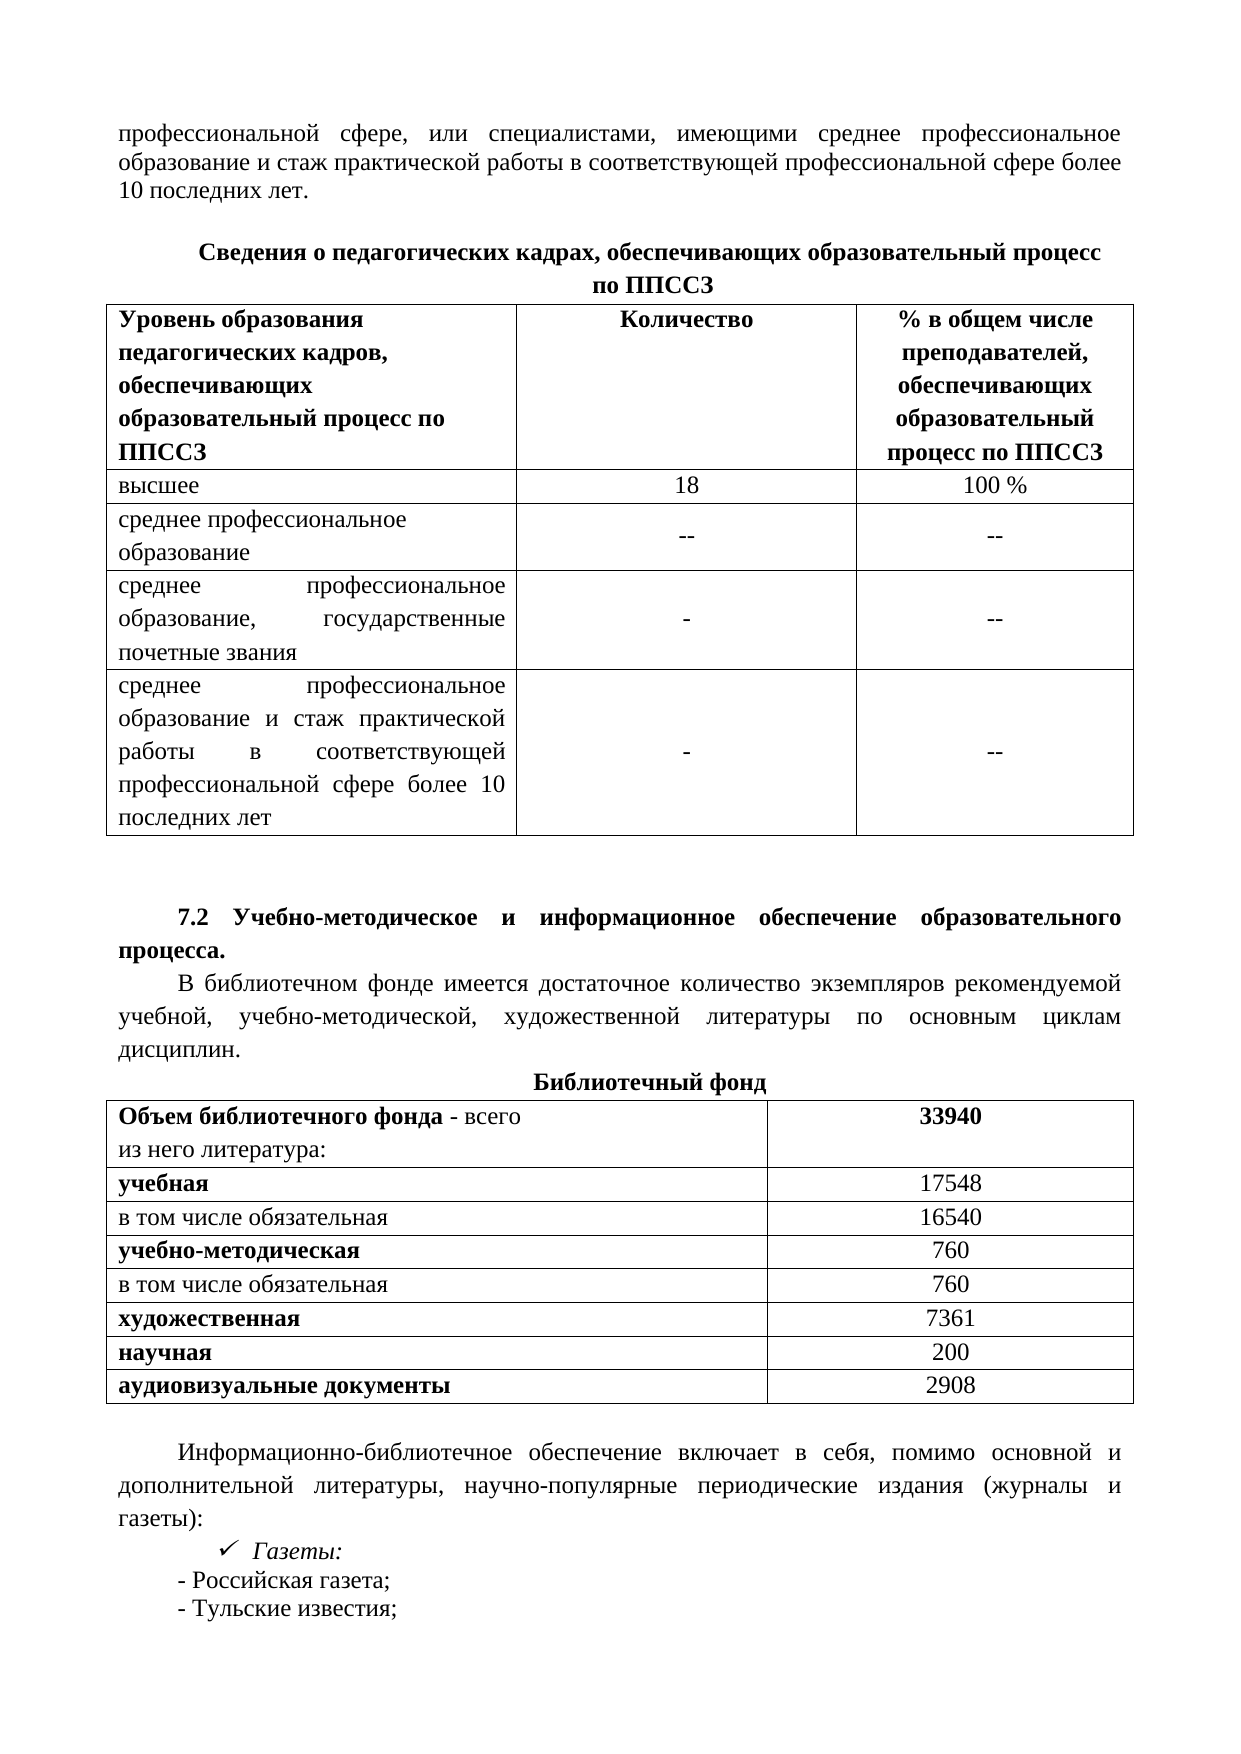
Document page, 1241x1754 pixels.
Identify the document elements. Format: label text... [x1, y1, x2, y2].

table_cell 200 [768, 1337, 1133, 1369]
table_cell - [517, 670, 856, 835]
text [118, 118, 1122, 204]
text Библиотечный фонд [118, 1067, 1122, 1096]
table_cell -- [857, 504, 1133, 569]
table_cell художественная [107, 1303, 767, 1336]
table_cell научная [107, 1337, 767, 1369]
table_header Уровень образования педагогических кадров, обеспечивающих образовательный процесс по ППССЗ [107, 305, 516, 469]
list Газеты: [215, 1536, 1122, 1565]
table_cell учебная [107, 1168, 767, 1201]
table_cell 760 [768, 1269, 1133, 1302]
table_header Объем библиотечного фонда - всего из него литература: [107, 1101, 767, 1167]
text В библиотечном фонде имеется достаточное количество экземпляров рекомендуемой учебной, учебно-методической, художественной литературы по основным циклам дисциплин. [118, 968, 1122, 1063]
table_cell учебно-методическая [107, 1236, 767, 1268]
table_cell 17548 [768, 1168, 1133, 1201]
table_cell высшее [107, 470, 516, 503]
table_cell - [517, 571, 856, 669]
table_header % в общем числе преподавателей, обеспечивающих образовательный процесс по ППССЗ [857, 305, 1133, 469]
table_cell 18 [517, 470, 856, 503]
table_cell среднее профессиональное образование и стаж практической работы в соответствующей профессиональной сфере более 10 последних лет [107, 670, 516, 835]
text Сведения о педагогических кадрах, обеспечивающих образовательный процесс [118, 237, 1122, 266]
table_cell 16540 [768, 1202, 1133, 1234]
table_cell 2908 [768, 1370, 1133, 1403]
text Информационно-библиотечное обеспечение включает в себя, помимо основной и дополнительной литературы, научно-популярные периодические издания (журналы и газеты): [118, 1437, 1122, 1532]
table_header 33940 [768, 1101, 1133, 1167]
table_cell среднее профессиональное образование, государственные почетные звания [107, 571, 516, 669]
text 7.2 Учебно-методическое и информационное обеспечение образовательного процесса. [118, 902, 1122, 964]
table_cell 760 [768, 1236, 1133, 1268]
text - Российская газета; [118, 1565, 1122, 1593]
table_cell -- [857, 670, 1133, 835]
table_cell -- [857, 571, 1133, 669]
table_cell -- [517, 504, 856, 569]
table_header Количество [517, 305, 856, 469]
table_cell в том числе обязательная [107, 1202, 767, 1234]
text по ППССЗ [118, 270, 1122, 299]
table_cell в том числе обязательная [107, 1269, 767, 1302]
table_cell среднее профессиональное образование [107, 504, 516, 569]
text - Тульские известия; [118, 1593, 1122, 1622]
table_cell 100 % [857, 470, 1133, 503]
table_cell аудиовизуальные документы [107, 1370, 767, 1403]
table_cell 7361 [768, 1303, 1133, 1336]
